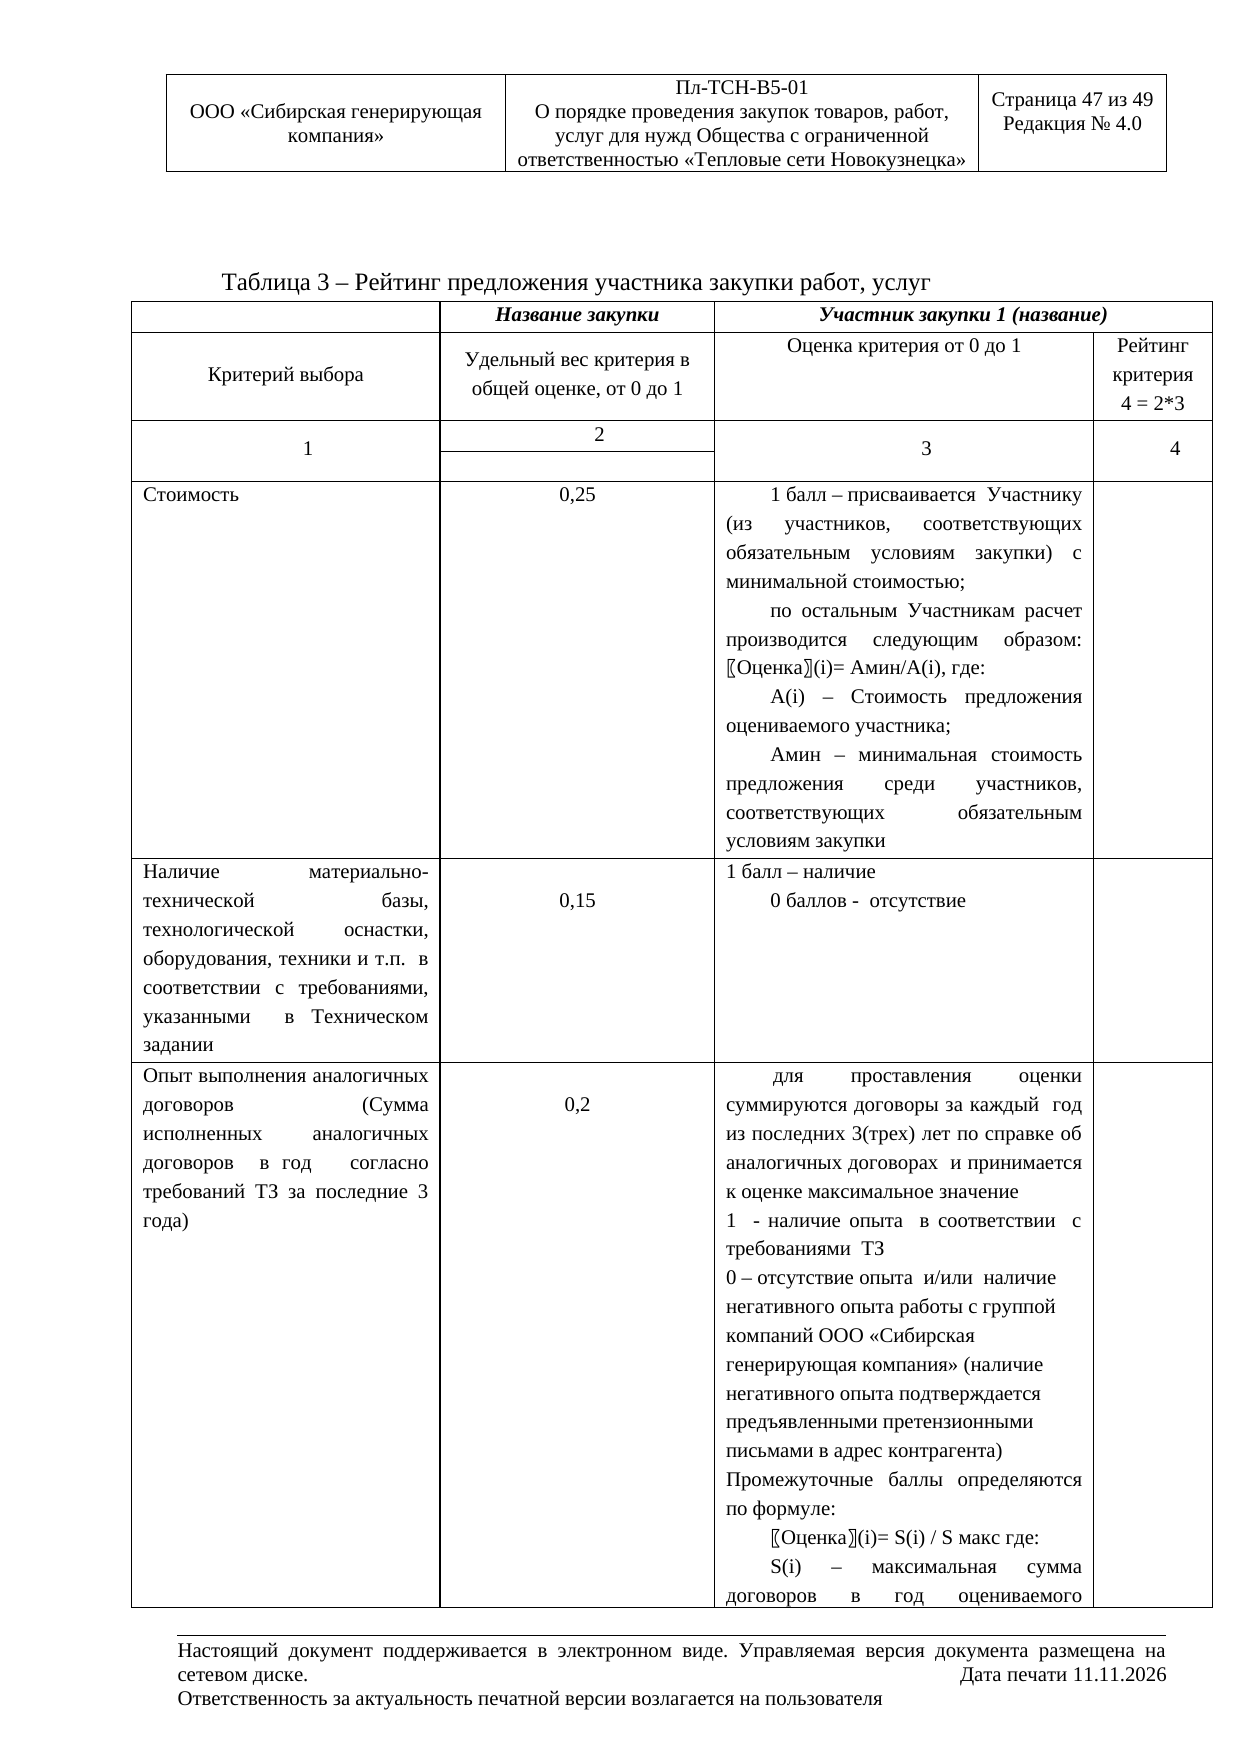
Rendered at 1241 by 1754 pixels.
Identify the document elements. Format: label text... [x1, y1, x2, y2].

table_cell 2 [441, 421, 714, 451]
table_cell [1094, 482, 1212, 858]
table_cell Критерий выбора [132, 333, 439, 420]
table_cell [441, 452, 714, 481]
table_cell Наличие материально-технической базы, технологической оснастки, оборудования, техники и т.п. в соответствии с требованиями, указанными в Техническом задании [132, 859, 439, 1062]
table_cell 0,25 [441, 482, 714, 858]
table_header Участник закупки 1 (название) [715, 302, 1212, 332]
table_cell 1 балл – присваивается Участнику (из участников, соответствующих обязательным условиям закупки) с минимальной стоимостью; по остальным Участникам расчет производится следующим образом: 〖Оценка〗(i)= Aмин/A(i), где: A(i) – Стоимость предложения оцениваемого участника; Aмин – минимальная стоимость предложения среди участников, соответствующих обязательным условиям закупки [715, 482, 1093, 858]
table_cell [715, 1063, 1093, 1607]
table_cell Рейтинг критерия 4 = 2*3 [1094, 333, 1212, 420]
table_cell 0,15 [441, 859, 714, 1062]
table_header Название закупки [441, 302, 714, 332]
table_cell Стоимость [132, 482, 439, 858]
table_cell [1094, 1063, 1212, 1607]
table_cell [1094, 859, 1212, 1062]
table_cell Удельный вес критерия в общей оценке, от 0 до 1 [441, 333, 714, 420]
table_header [132, 302, 439, 332]
table_cell 1 балл – наличие 0 баллов - отсутствие [715, 859, 1093, 1062]
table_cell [132, 1063, 439, 1607]
table_cell 3 [715, 421, 1093, 481]
table_cell Оценка критерия от 0 до 1 [715, 333, 1093, 420]
table_cell 0,2 [441, 1063, 714, 1607]
table_cell 1 [132, 421, 439, 481]
text Таблица 3 – Рейтинг предложения участника закупки работ, услуг [177, 267, 1166, 295]
table_cell 4 [1094, 421, 1212, 481]
